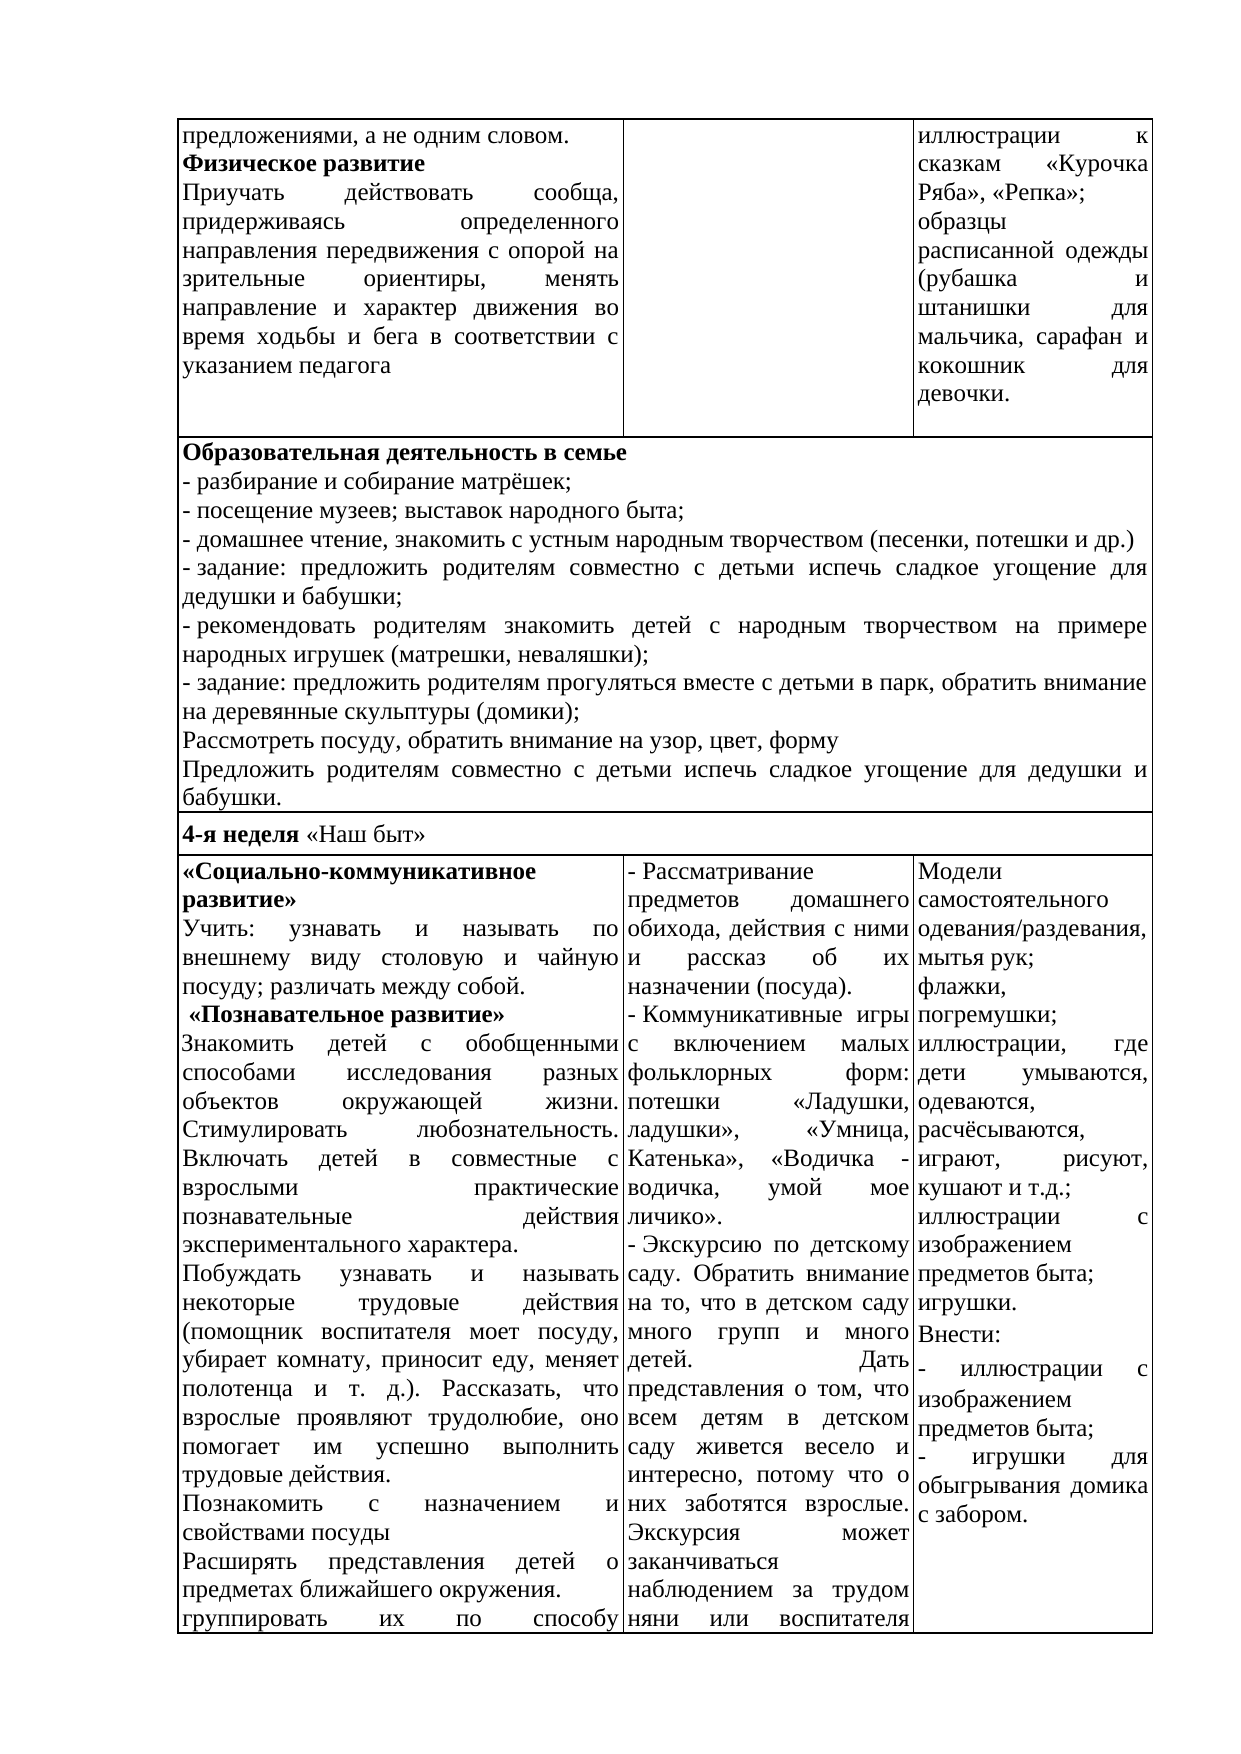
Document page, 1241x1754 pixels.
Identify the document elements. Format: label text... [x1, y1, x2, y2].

table_cell Образовательная деятельность в семье - разбирание и собирание матрёшек; - посещение музеев; выставок народного быта; - домашнее чтение, знакомить с устным народным творчеством (песенки, потешки и др.) - задание: предложить родителям совместно с детьми испечь сладкое угощение для дедушки и бабушки; - рекомендовать родителям знакомить детей с народным творчеством на примере народных игрушек (матрешки, неваляшки); - задание: предложить родителям прогуляться вместе с детьми в парк, обратить внимание на деревянные скульптуры (домики); Рассмотреть посуду, обратить внимание на узор, цвет, форму Предложить родителям совместно с детьми испечь сладкое угощение для дедушки и бабушки. [179, 438, 1152, 811]
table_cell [624, 856, 913, 1632]
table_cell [624, 120, 913, 436]
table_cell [914, 856, 1152, 1632]
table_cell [179, 856, 623, 1632]
table_cell 4-я неделя «Наш быт» [179, 813, 1152, 854]
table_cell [179, 120, 623, 436]
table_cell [914, 120, 1152, 436]
